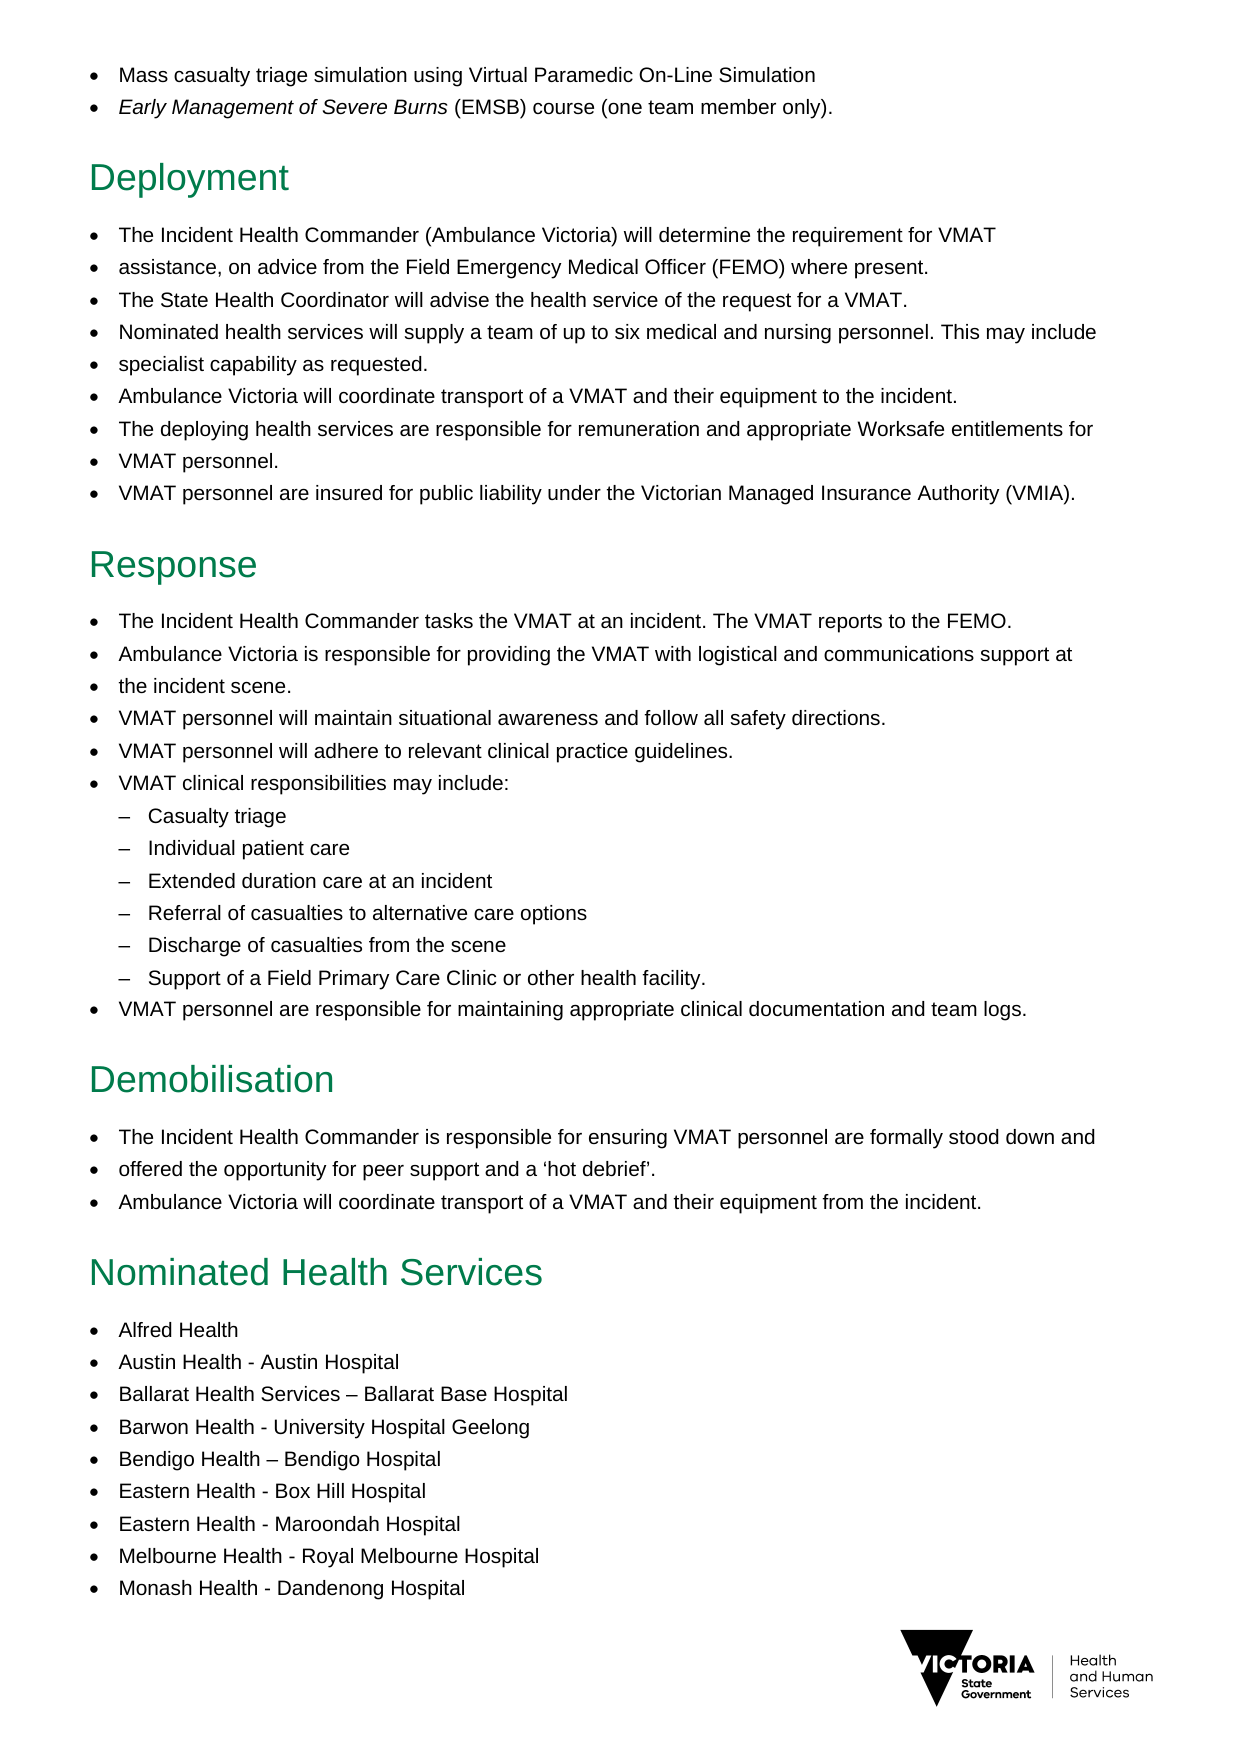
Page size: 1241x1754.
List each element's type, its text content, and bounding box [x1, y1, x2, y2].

text Early Management of Severe Burns (EMSB) course (one team member only). [89, 91, 1152, 119]
text Discharge of casualties from the scene [118, 929, 1152, 957]
text Bendigo Health – Bendigo Hospital [89, 1443, 1152, 1472]
text Casualty triage [118, 800, 1152, 828]
subtitle Demobilisation [89, 1055, 1152, 1101]
text Ambulance Victoria is responsible for providing the VMAT with logistical and communications support at [89, 638, 1152, 666]
text Barwon Health - University Hospital Geelong [89, 1411, 1152, 1439]
text The Incident Health Commander is responsible for ensuring VMAT personnel are formally stood down and [89, 1122, 1152, 1150]
text Ballarat Health Services – Ballarat Base Hospital [89, 1379, 1152, 1407]
text specialist capability as requested. [89, 349, 1152, 377]
text Eastern Health - Box Hill Hospital [89, 1476, 1152, 1504]
text the incident scene. [89, 671, 1152, 699]
text Ambulance Victoria will coordinate transport of a VMAT and their equipment to the incident. [89, 381, 1152, 409]
text Support of a Field Primary Care Clinic or other health facility. [118, 961, 1152, 989]
text offered the opportunity for peer support and a ‘hot debrief’. [89, 1154, 1152, 1182]
text VMAT personnel will adhere to relevant clinical practice guidelines. [89, 735, 1152, 763]
text Austin Health - Austin Hospital [89, 1347, 1152, 1375]
text Alfred Health [89, 1314, 1152, 1342]
text VMAT personnel are insured for public liability under the Victorian Managed Insurance Authority (VMIA). [89, 478, 1152, 506]
text Ambulance Victoria will coordinate transport of a VMAT and their equipment from the incident. [89, 1186, 1152, 1214]
text Extended duration care at an incident [118, 864, 1152, 892]
text The State Health Coordinator will advise the health service of the request for a VMAT. [89, 284, 1152, 312]
text VMAT personnel are responsible for maintaining appropriate clinical documentation and team logs. [89, 993, 1152, 1022]
text Referral of casualties to alternative care options [118, 897, 1152, 925]
subtitle Deployment [89, 153, 1152, 199]
text Individual patient care [118, 832, 1152, 860]
subtitle Nominated Health Services [89, 1248, 1152, 1293]
text Mass casualty triage simulation using Virtual Paramedic On-Line Simulation [89, 59, 1152, 87]
text Monash Health - Dandenong Hospital [89, 1573, 1152, 1601]
text The deploying health services are responsible for remuneration and appropriate Worksafe entitlements for [89, 413, 1152, 441]
text Melbourne Health - Royal Melbourne Hospital [89, 1540, 1152, 1568]
text The Incident Health Commander (Ambulance Victoria) will determine the requirement for VMAT [89, 219, 1152, 248]
text VMAT personnel. [89, 446, 1152, 474]
text VMAT clinical responsibilities may include: [89, 767, 1152, 796]
text Nominated health services will supply a team of up to six medical and nursing personnel. This may include [89, 316, 1152, 344]
text VMAT personnel will maintain situational awareness and follow all safety directions. [89, 703, 1152, 731]
subtitle Response [89, 539, 1152, 585]
picture [0, 1624, 1241, 1754]
text assistance, on advice from the Field Emergency Medical Officer (FEMO) where present. [89, 252, 1152, 280]
text Eastern Health - Maroondah Hospital [89, 1508, 1152, 1536]
text The Incident Health Commander tasks the VMAT at an incident. The VMAT reports to the FEMO. [89, 606, 1152, 634]
